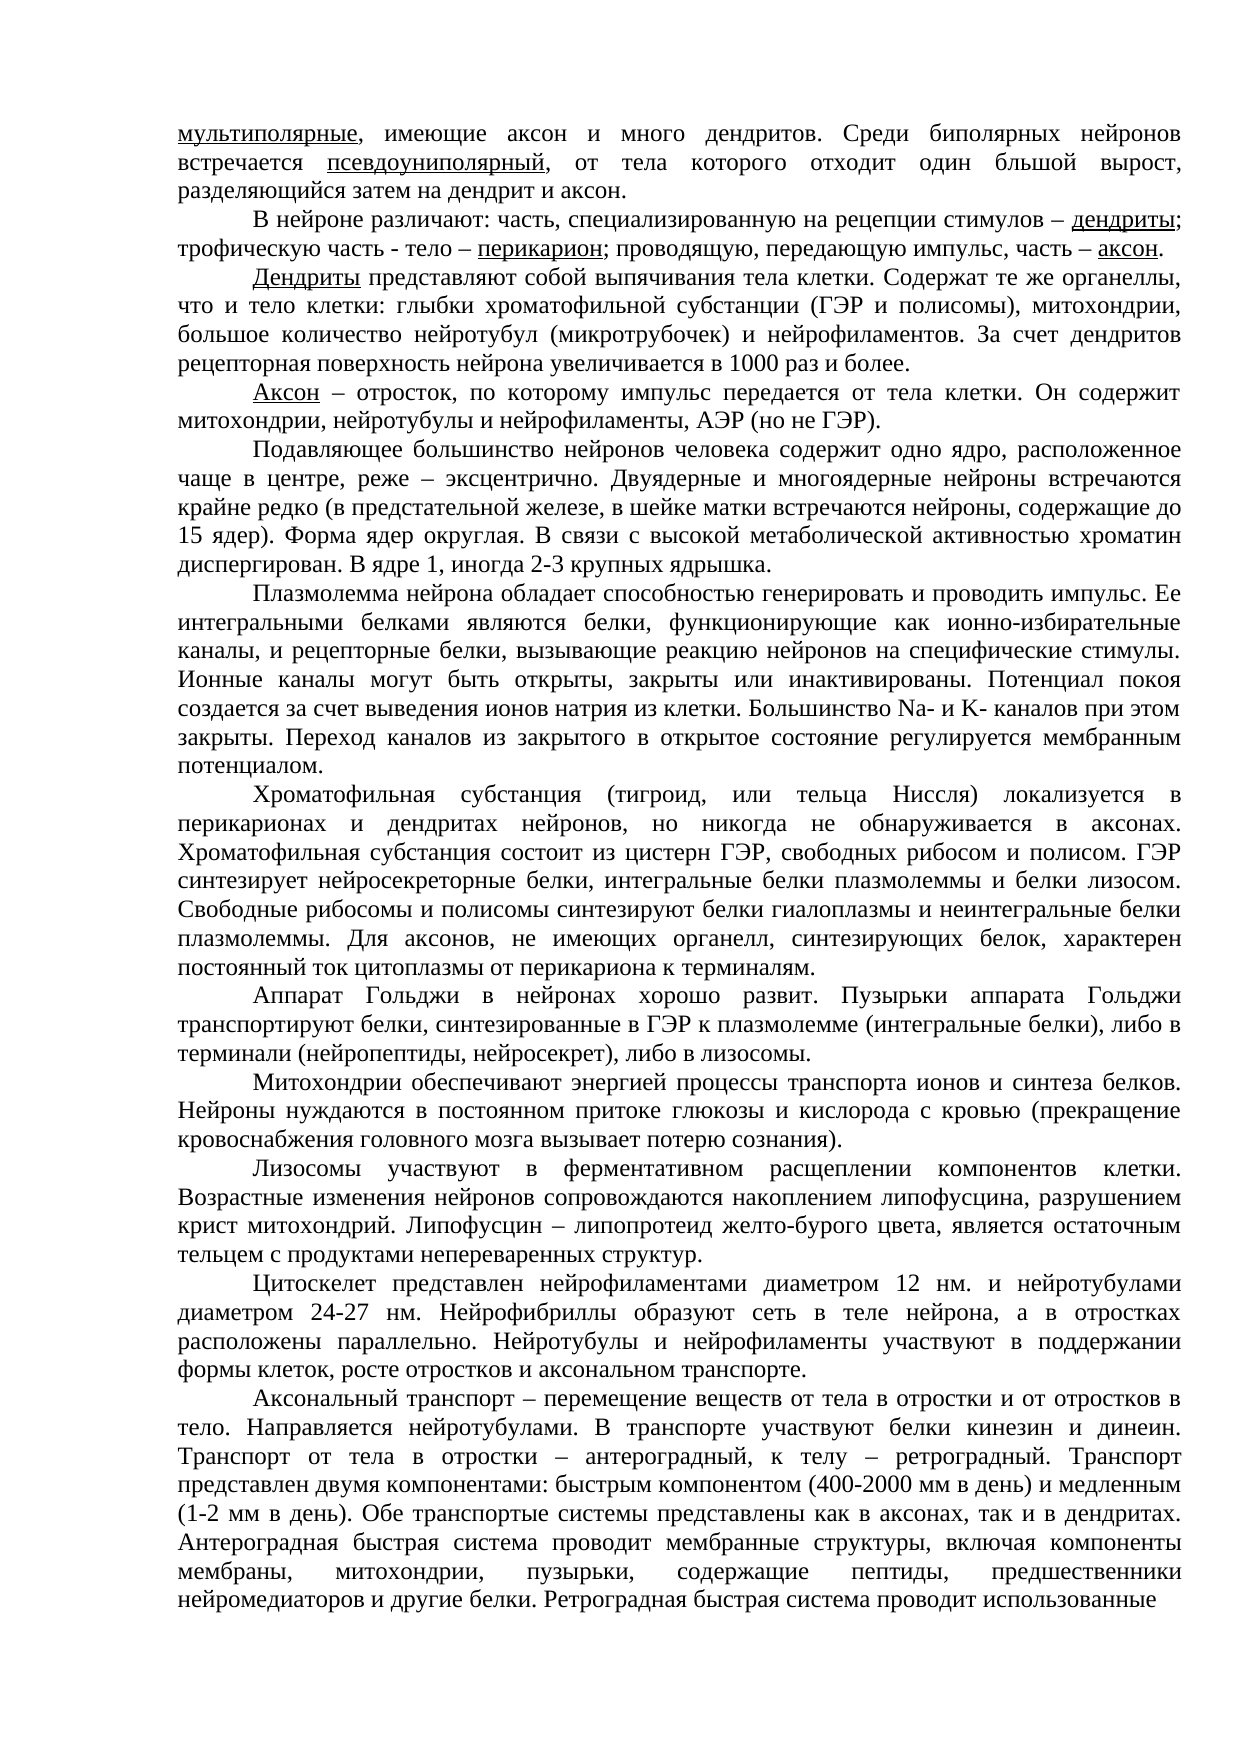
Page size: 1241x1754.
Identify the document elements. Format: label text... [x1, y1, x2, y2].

text Подавляющее большинство нейронов человека содержит одно ядро, расположенное чаще в центре, реже – эксцентрично. Двуядерные и многоядерные нейроны встречаются крайне редко (в предстательной железе, в шейке матки встречаются нейроны, содержащие до 15 ядер). Форма ядер округлая. В связи с высокой метаболической активностью хроматин диспергирован. В ядре 1, иногда 2-3 крупных ядрышка. [177, 434, 1182, 578]
text Аксональный транспорт – перемещение веществ от тела в отростки и от отростков в тело. Направляется нейротубулами. В транспорте участвуют белки кинезин и динеин. Транспорт от тела в отростки – антероградный, к телу – ретроградный. Транспорт представлен двумя компонентами: быстрым компонентом (400-2000 мм в день) и медленным (1-2 мм в день). Обе транспортые системы представлены как в аксонах, так и в дендритах. Антероградная быстрая система проводит мембранные структуры, включая компоненты мембраны, митохондрии, пузырьки, содержащие пептиды, предшественники нейромедиаторов и другие белки. Ретроградная быстрая система проводит использованные [177, 1383, 1183, 1613]
text Дендриты представляют собой выпячивания тела клетки. Содержат те же органеллы, что и тело клетки: глыбки хроматофильной субстанции (ГЭР и полисомы), митохондрии, большое количество нейротубул (микротрубочек) и нейрофиламентов. За счет дендритов рецепторная поверхность нейрона увеличивается в 1000 раз и более. [177, 262, 1182, 377]
text Митохондрии обеспечивают энергией процессы транспорта ионов и синтеза белков. Нейроны нуждаются в постоянном притоке глюкозы и кислорода с кровью (прекращение кровоснабжения головного мозга вызывает потерю сознания). [177, 1067, 1182, 1153]
text Лизосомы участвуют в ферментативном расщеплении компонентов клетки. Возрастные изменения нейронов сопровождаются накоплением липофусцина, разрушением крист митохондрий. Липофусцин – липопротеид желто-бурого цвета, является остаточным тельцем с продуктами непереваренных структур. [177, 1153, 1182, 1268]
text Плазмолемма нейрона обладает способностью генерировать и проводить импульс. Ее интегральными белками являются белки, функционирующие как ионно-избирательные каналы, и рецепторные белки, вызывающие реакцию нейронов на специфические стимулы. Ионные каналы могут быть открыты, закрыты или инактивированы. Потенциал покоя создается за счет выведения ионов натрия из клетки. Большинство Na- и K- каналов при этом закрыты. Переход каналов из закрытого в открытое состояние регулируется мембранным потенциалом. [177, 578, 1182, 779]
text Хроматофильная субстанция (тигроид, или тельца Ниссля) локализуется в перикарионах и дендритах нейронов, но никогда не обнаруживается в аксонах. Хроматофильная субстанция состоит из цистерн ГЭР, свободных рибосом и полисом. ГЭР синтезирует нейросекреторные белки, интегральные белки плазмолеммы и белки лизосом. Свободные рибосомы и полисомы синтезируют белки гиалоплазмы и неинтегральные белки плазмолеммы. Для аксонов, не имеющих органелл, синтезирующих белок, характерен постоянный ток цитоплазмы от перикариона к терминалям. [177, 779, 1182, 981]
text Аппарат Гольджи в нейронах хорошо развит. Пузырьки аппарата Гольджи транспортируют белки, синтезированные в ГЭР к плазмолемме (интегральные белки), либо в терминали (нейропептиды, нейросекрет), либо в лизосомы. [177, 981, 1182, 1067]
text Аксон – отросток, по которому импульс передается от тела клетки. Он содержит митохондрии, нейротубулы и нейрофиламенты, АЭР (но не ГЭР). [177, 377, 1182, 434]
text Цитоскелет представлен нейрофиламентами диаметром 12 нм. и нейротубулами диаметром 24-27 нм. Нейрофибриллы образуют сеть в теле нейрона, а в отростках расположены параллельно. Нейротубулы и нейрофиламенты участвуют в поддержании формы клеток, росте отростков и аксональном транспорте. [177, 1268, 1182, 1383]
text мультиполярные, имеющие аксон и много дендритов. Среди биполярных нейронов встречается псевдоуниполярный, от тела которого отходит один бльшой вырост, разделяющийся затем на дендрит и аксон. [177, 118, 1182, 204]
text В нейроне различают: часть, специализированную на рецепции стимулов – дендриты; трофическую часть - тело – перикарион; проводящую, передающую импульс, часть – аксон. [177, 204, 1182, 262]
